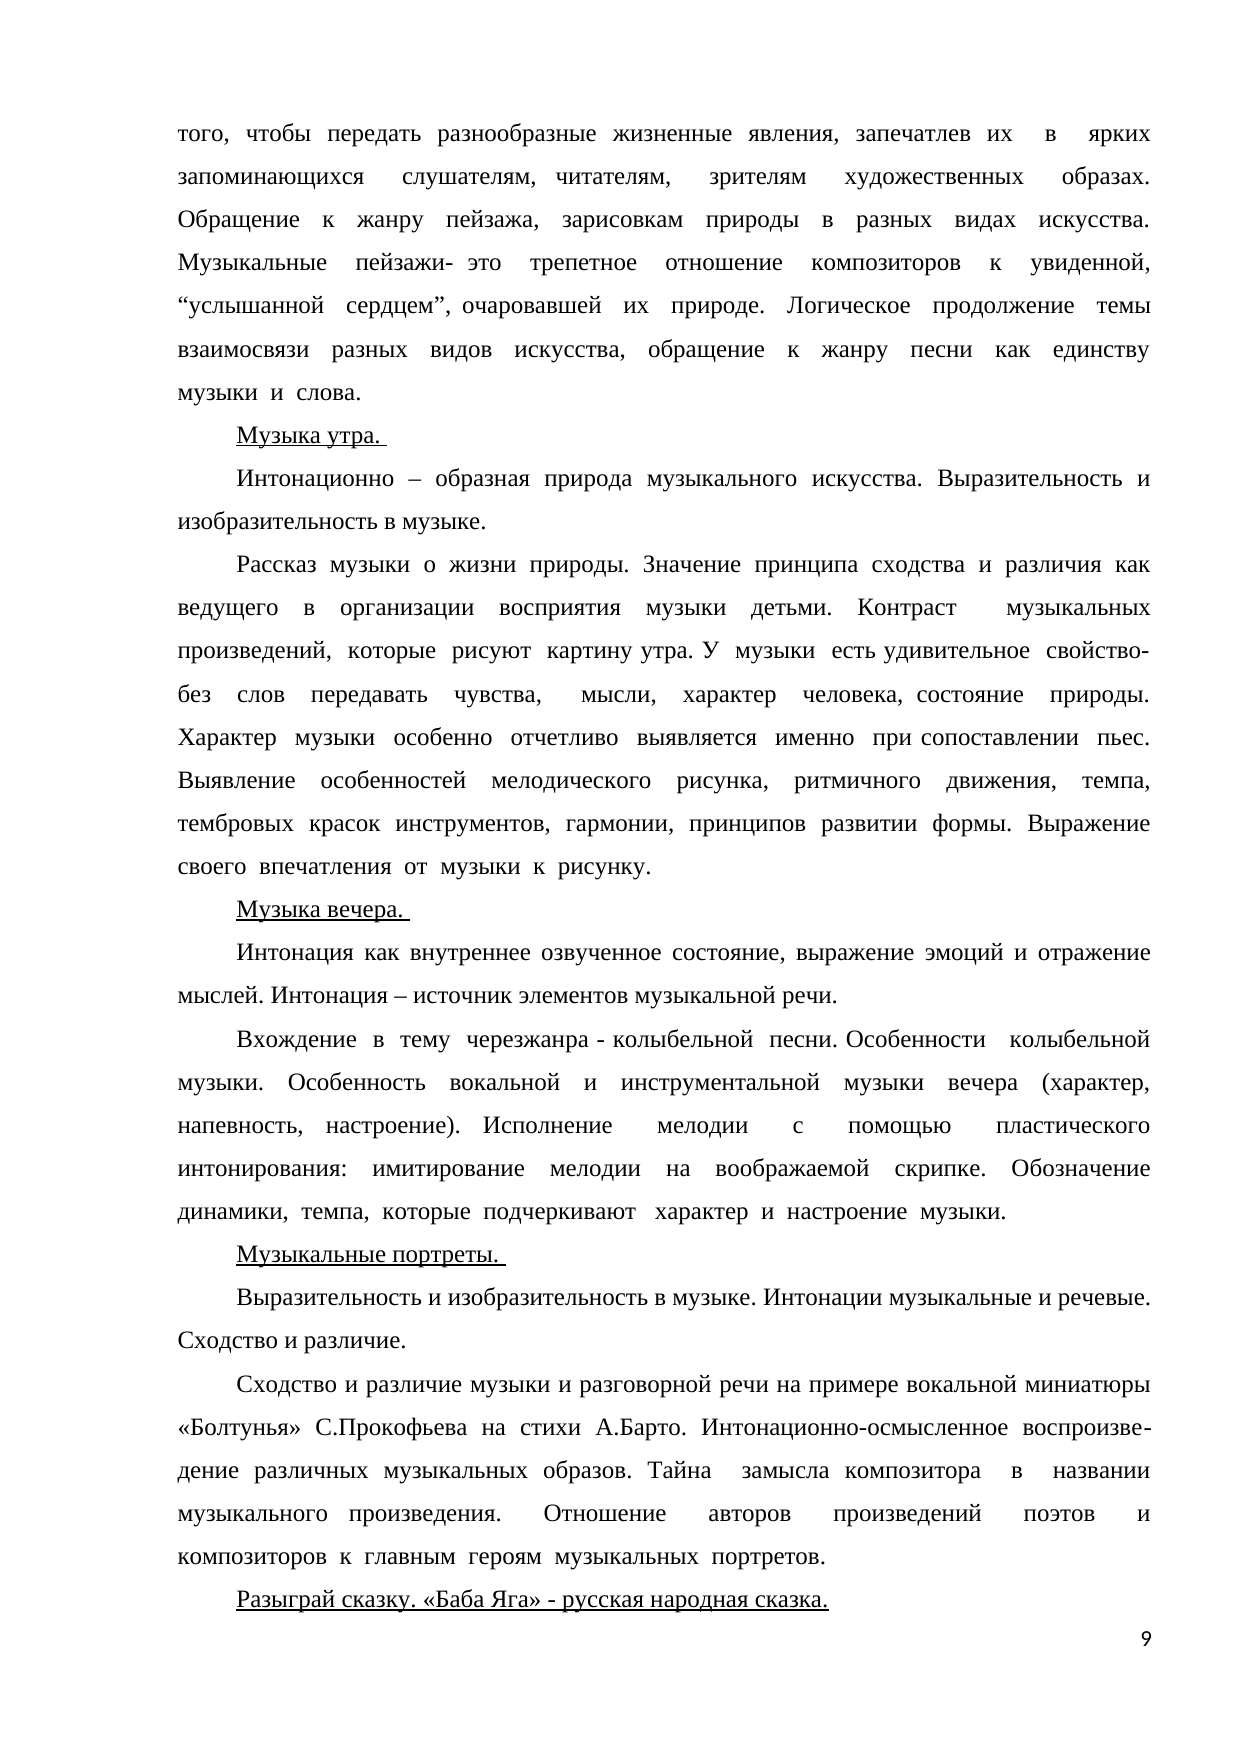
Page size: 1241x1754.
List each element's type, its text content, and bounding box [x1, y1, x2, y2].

text Сходство и различие музыки и разговорной речи на примере вокальной миниатюры «Болтунья» С.Прокофьева на стихи А.Барто. Интонационно-осмысленное воспроизведение различных музыкальных образов. Тайна замысла композитора в названии музыкального произведения. Отношение авторов произведений поэтов и композиторов к главным героям музыкальных портретов. [177, 1369, 1152, 1570]
text Рассказ музыки о жизни природы. Значение принципа сходства и различия как ведущего в организации восприятия музыки детьми. Контраст музыкальных произведений, которые рисуют картину утра. У музыки есть удивительное свойство- без слов передавать чувства, мысли, характер человека, состояние природы. Характер музыки особенно отчетливо выявляется именно при сопоставлении пьес. Выявление особенностей мелодического рисунка, ритмичного движения, темпа, тембровых красок инструментов, гармонии, принципов развитии формы. Выражение своего впечатления от музыки к рисунку. [177, 549, 1152, 880]
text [177, 118, 1152, 406]
text Интонационно – образная природа музыкального искусства. Выразительность и изобразительность в музыке. [177, 463, 1152, 535]
text Интонация как внутреннее озвученное состояние, выражение эмоций и отражение мыслей. Интонация – источник элементов музыкальной речи. [177, 937, 1152, 1009]
text Музыкальные портреты. [177, 1239, 1152, 1268]
text Разыграй сказку. «Баба Яга» - русская народная сказка. [177, 1584, 1152, 1613]
text Музыка вечера. [177, 894, 1152, 923]
text Вхождение в тему черезжанра - колыбельной песни. Особенности колыбельной музыки. Особенность вокальной и инструментальной музыки вечера (характер, напевность, настроение). Исполнение мелодии с помощью пластического интонирования: имитирование мелодии на воображаемой скрипке. Обозначение динамики, темпа, которые подчеркивают характер и настроение музыки. [177, 1024, 1152, 1225]
text Музыка утра. [177, 420, 1152, 449]
text Выразительность и изобразительность в музыке. Интонации музыкальные и речевые. Сходство и различие. [177, 1282, 1152, 1354]
